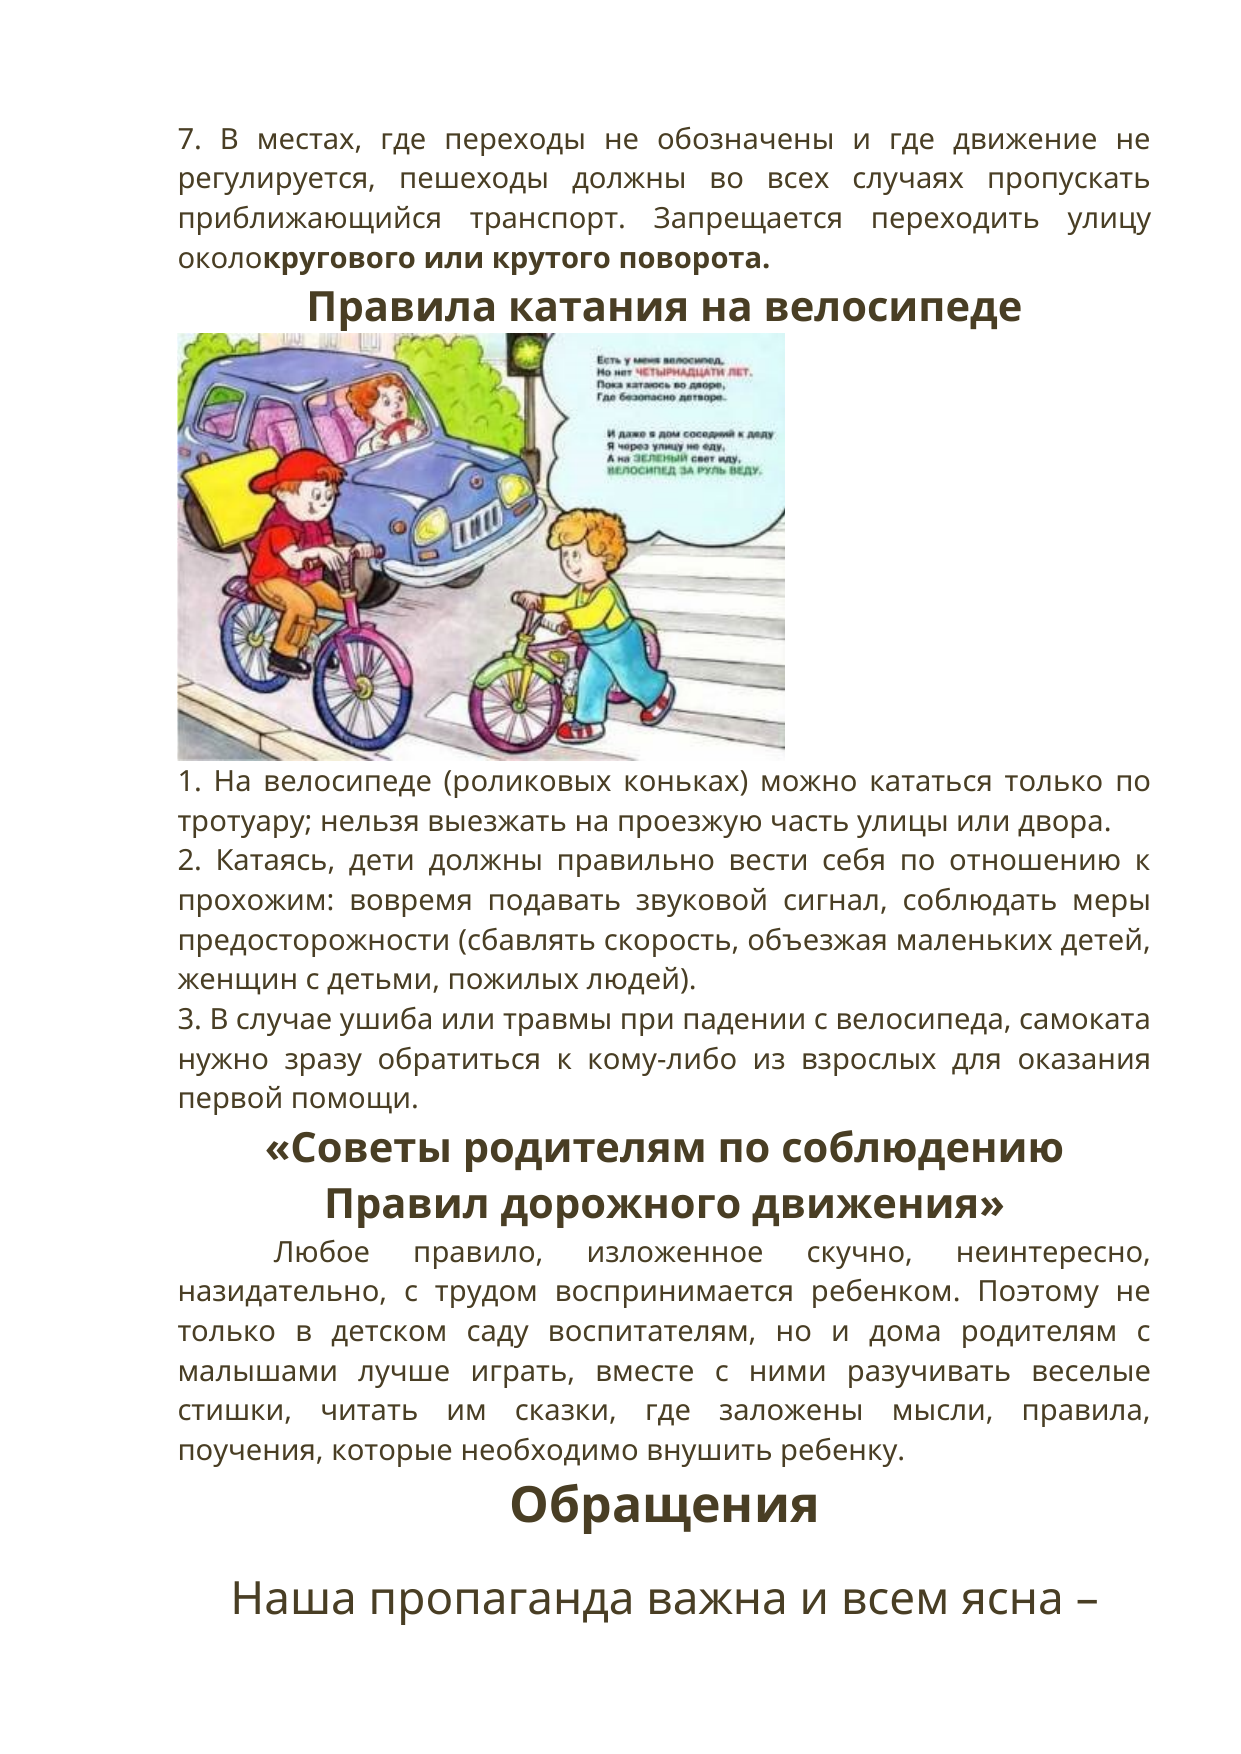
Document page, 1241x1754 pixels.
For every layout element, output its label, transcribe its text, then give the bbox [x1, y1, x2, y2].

text Наша пропаганда важна и всем ясна – [177, 1566, 1152, 1628]
text Обращения [177, 1469, 1152, 1537]
text Правила катания на велосипеде [177, 277, 1152, 334]
text «Советы родителям по соблюдению Правил дорожного движения» [177, 1117, 1152, 1231]
picture [177, 333, 785, 761]
text Любое правило, изложенное скучно, неинтересно, назидательно, с трудом воспринимается ребенком. Поэтому не только в детском саду воспитателям, но и дома родителям с малышами лучше играть, вместе с ними разучивать веселые стишки, читать им сказки, где заложены мысли, правила, поучения, которые необходимо внушить ребенку. [177, 1231, 1152, 1469]
text 2. Катаясь, дети должны правильно вести себя по отношению к прохожим: вовремя подавать звуковой сигнал, соблюдать меры предосторожности (сбавлять скорость, объезжая маленьких детей, женщин с детьми, пожилых людей). [177, 839, 1152, 998]
text 3. В случае ушиба или травмы при падении с велосипеда, самоката нужно зразу обратиться к кому-либо из взрослых для оказания первой помощи. [177, 998, 1152, 1117]
text 7. В местах, где переходы не обозначены и где движение не регулируется, пешеходы должны во всех случаях пропускать приближающийся транспорт. Запрещается переходить улицу околокругового или крутого поворота. [177, 118, 1152, 277]
